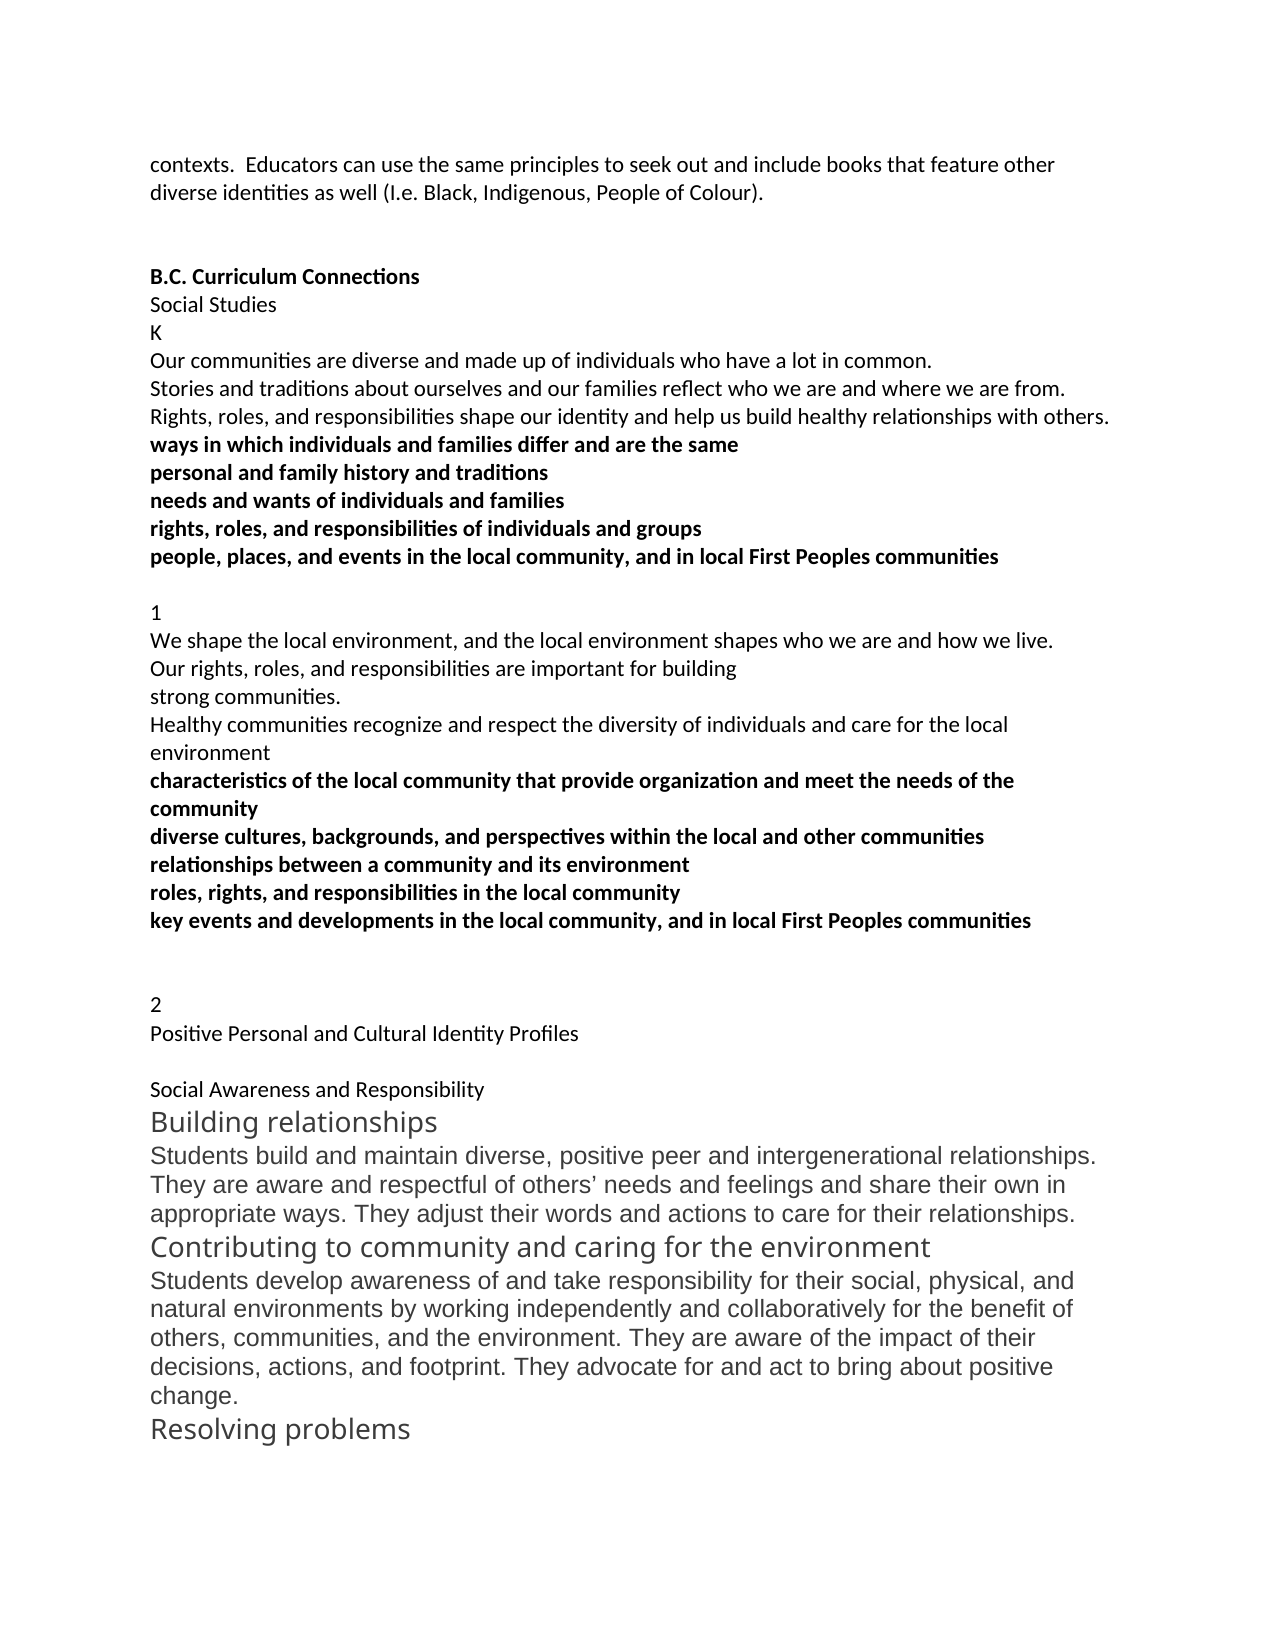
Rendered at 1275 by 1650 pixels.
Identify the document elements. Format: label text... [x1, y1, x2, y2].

text personal and family history and traditions [150, 458, 1125, 486]
text ways in which individuals and families differ and are the same [150, 430, 1125, 458]
text Social Awareness and Responsibility [150, 1075, 1125, 1103]
text Students build and maintain diverse, positive peer and intergenerational relationships. They are aware and respectful of others’ needs and feelings and share their own in appropriate ways. They adjust their words and actions to care for their relationships. [150, 1141, 1125, 1227]
text Healthy communities recognize and respect the diversity of individuals and care for the local environment [150, 710, 1125, 766]
text Students develop awareness of and take responsibility for their social, physical, and natural environments by working independently and collaboratively for the benefit of others, communities, and the environment. They are aware of the impact of their decisions, actions, and footprint. They advocate for and act to bring about positive change. [150, 1266, 1125, 1409]
text 2 [150, 991, 1125, 1019]
text Positive Personal and Cultural Identity Profiles [150, 1019, 1125, 1047]
text Social Studies [150, 290, 1125, 318]
text Resolving problems [150, 1409, 1125, 1448]
text Stories and traditions about ourselves and our families reflect who we are and where we are from. [150, 374, 1125, 402]
text diverse cultures, backgrounds, and perspectives within the local and other communities [150, 822, 1125, 851]
text We shape the local environment, and the local environment shapes who we are and how we live. [150, 626, 1125, 654]
text needs and wants of individuals and families [150, 486, 1125, 514]
text K [150, 318, 1125, 346]
text roles, rights, and responsibilities in the local community [150, 878, 1125, 907]
text Our rights, roles, and responsibilities are important for building strong communities. [150, 654, 1125, 710]
text people, places, and events in the local community, and in local First Peoples communities [150, 542, 1125, 570]
text Contributing to community and caring for the environment [150, 1227, 1125, 1266]
text rights, roles, and responsibilities of individuals and groups [150, 514, 1125, 542]
text Building relationships [150, 1103, 1125, 1141]
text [150, 150, 1125, 206]
text B.C. Curriculum Connections [150, 262, 1125, 290]
text key events and developments in the local community, and in local First Peoples communities [150, 907, 1125, 934]
text Our communities are diverse and made up of individuals who have a lot in common. [150, 346, 1125, 374]
text relationships between a community and its environment [150, 851, 1125, 878]
text characteristics of the local community that provide organization and meet the needs of the community [150, 766, 1125, 822]
text Rights, roles, and responsibilities shape our identity and help us build healthy relationships with others. [150, 402, 1125, 430]
text 1 [150, 598, 1125, 626]
